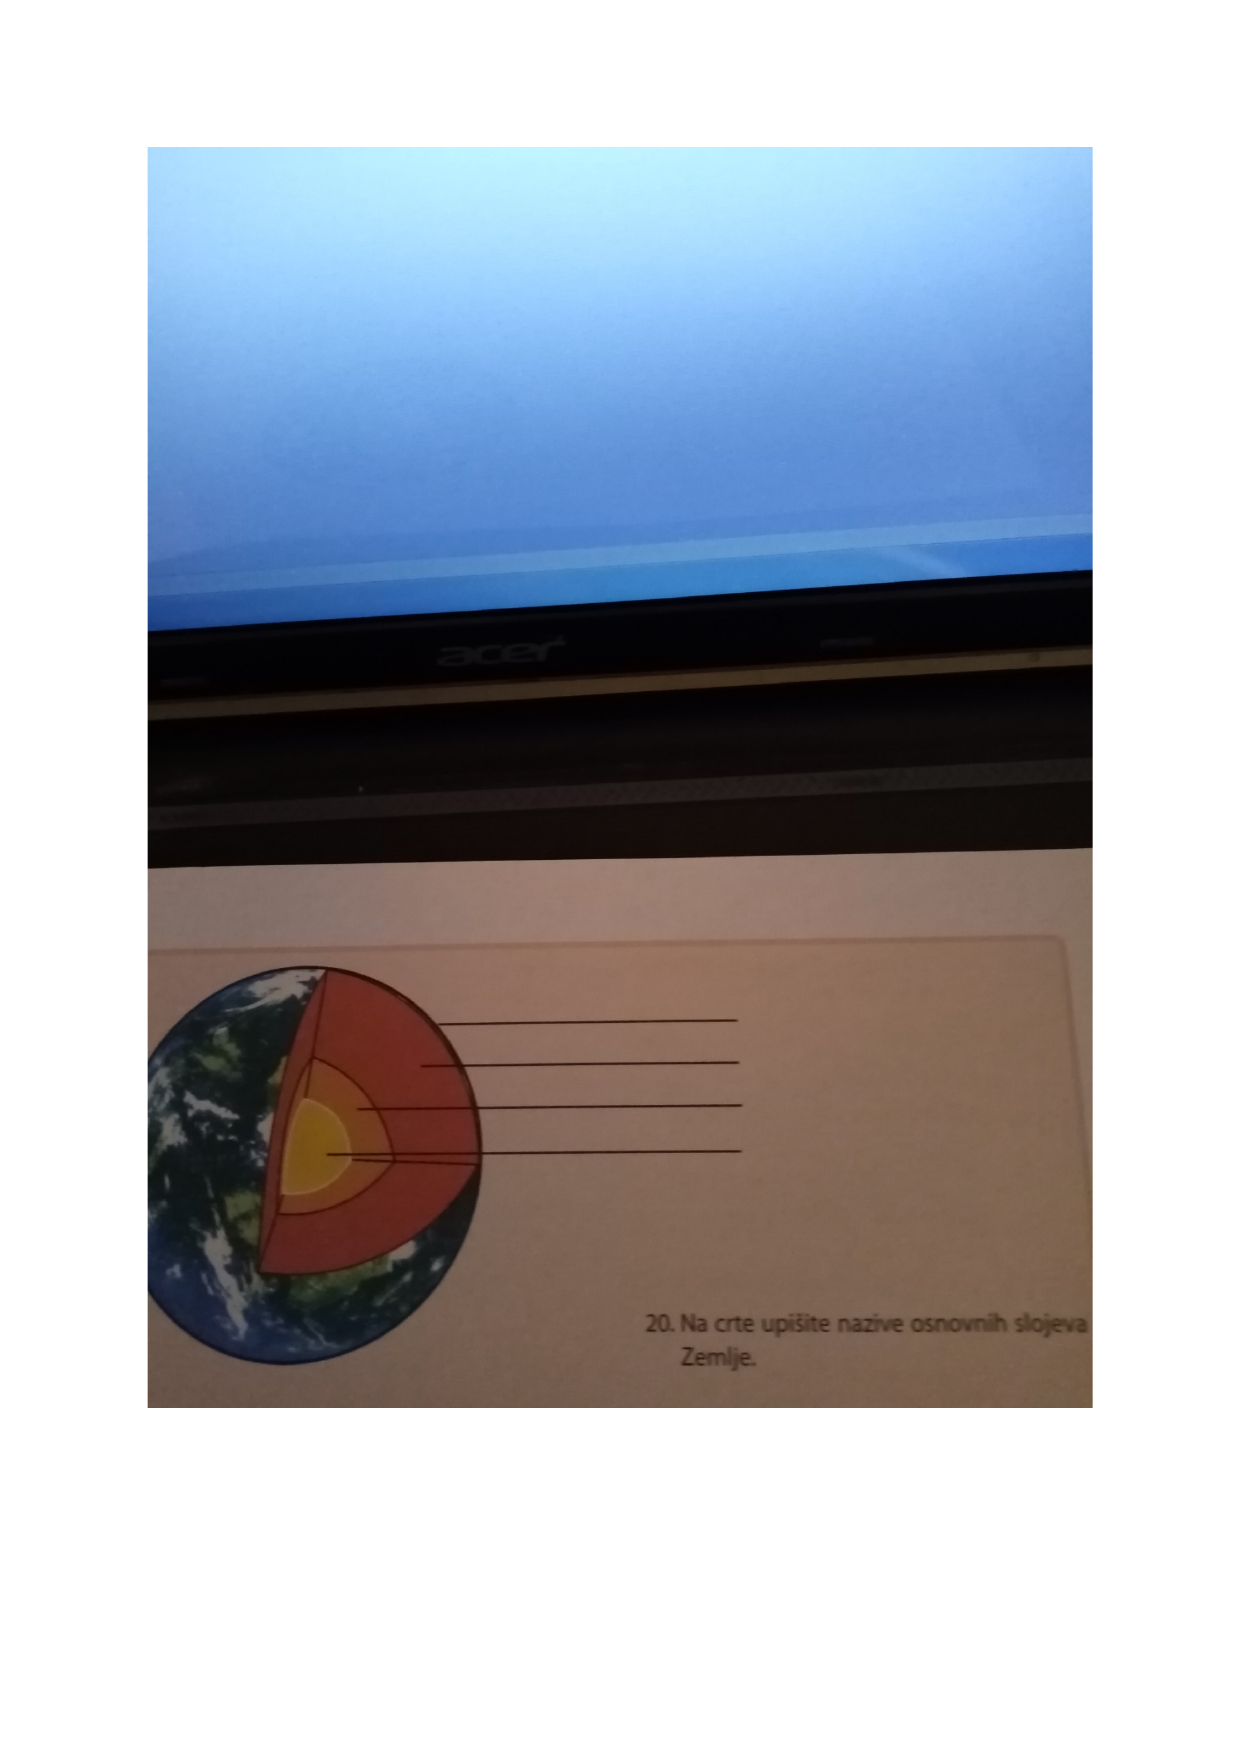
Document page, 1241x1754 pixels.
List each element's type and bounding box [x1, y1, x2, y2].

picture [147, 147, 1093, 1408]
